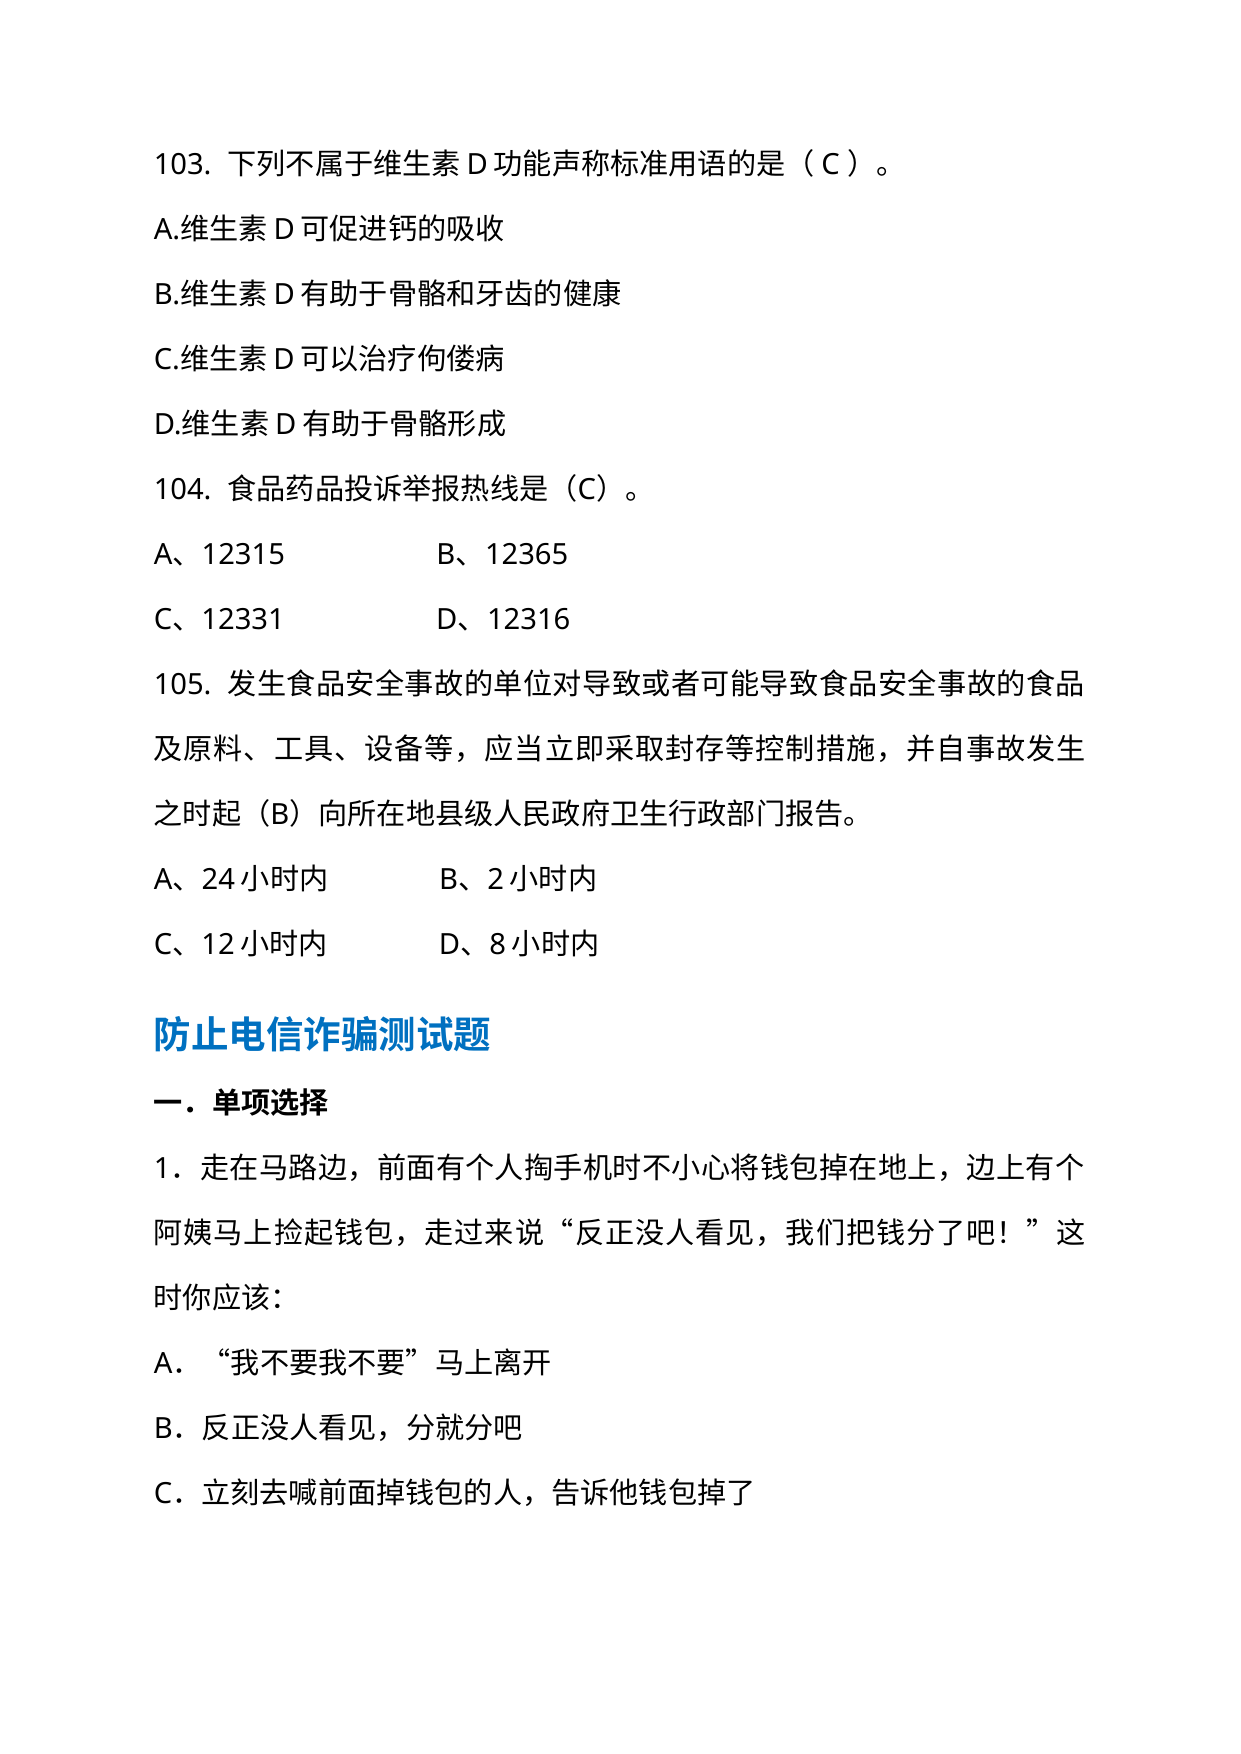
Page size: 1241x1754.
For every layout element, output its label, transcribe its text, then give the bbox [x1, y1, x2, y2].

text C、12小时内 D、8小时内 [153, 909, 1087, 974]
text D.维生素D有助于骨骼形成 [153, 389, 1087, 454]
text 104. 食品药品投诉举报热线是（C）。 [153, 454, 1087, 519]
text C．立刻去喊前面掉钱包的人，告诉他钱包掉了 [153, 1459, 1087, 1524]
subtitle 防止电信诈骗测试题 [153, 999, 1087, 1064]
text 105. 发生食品安全事故的单位对导致或者可能导致食品安全事故的食品及原料、工具、设备等，应当立即采取封存等控制措施，并自事故发生之时起（B）向所在地县级人民政府卫生行政部门报告。 [153, 649, 1087, 844]
text A.维生素D可促进钙的吸收 [153, 194, 1087, 259]
text A、24小时内 B、2小时内 [153, 844, 1087, 909]
text B．反正没人看见，分就分吧 [153, 1394, 1087, 1459]
text A．“我不要我不要”马上离开 [153, 1329, 1087, 1394]
text C.维生素D可以治疗佝偻病 [153, 324, 1087, 389]
text 1．走在马路边，前面有个人掏手机时不小心将钱包掉在地上，边上有个阿姨马上捡起钱包，走过来说“反正没人看见，我们把钱分了吧！”这时你应该： [153, 1134, 1087, 1329]
text C、12331 D、12316 [153, 584, 1087, 649]
text 103. 下列不属于维生素D功能声称标准用语的是（ C ）。 [153, 129, 1087, 194]
subtitle 一．单项选择 [153, 1069, 1087, 1134]
text B.维生素D有助于骨骼和牙齿的健康 [153, 259, 1087, 324]
text A、12315 B、12365 [153, 519, 1087, 584]
